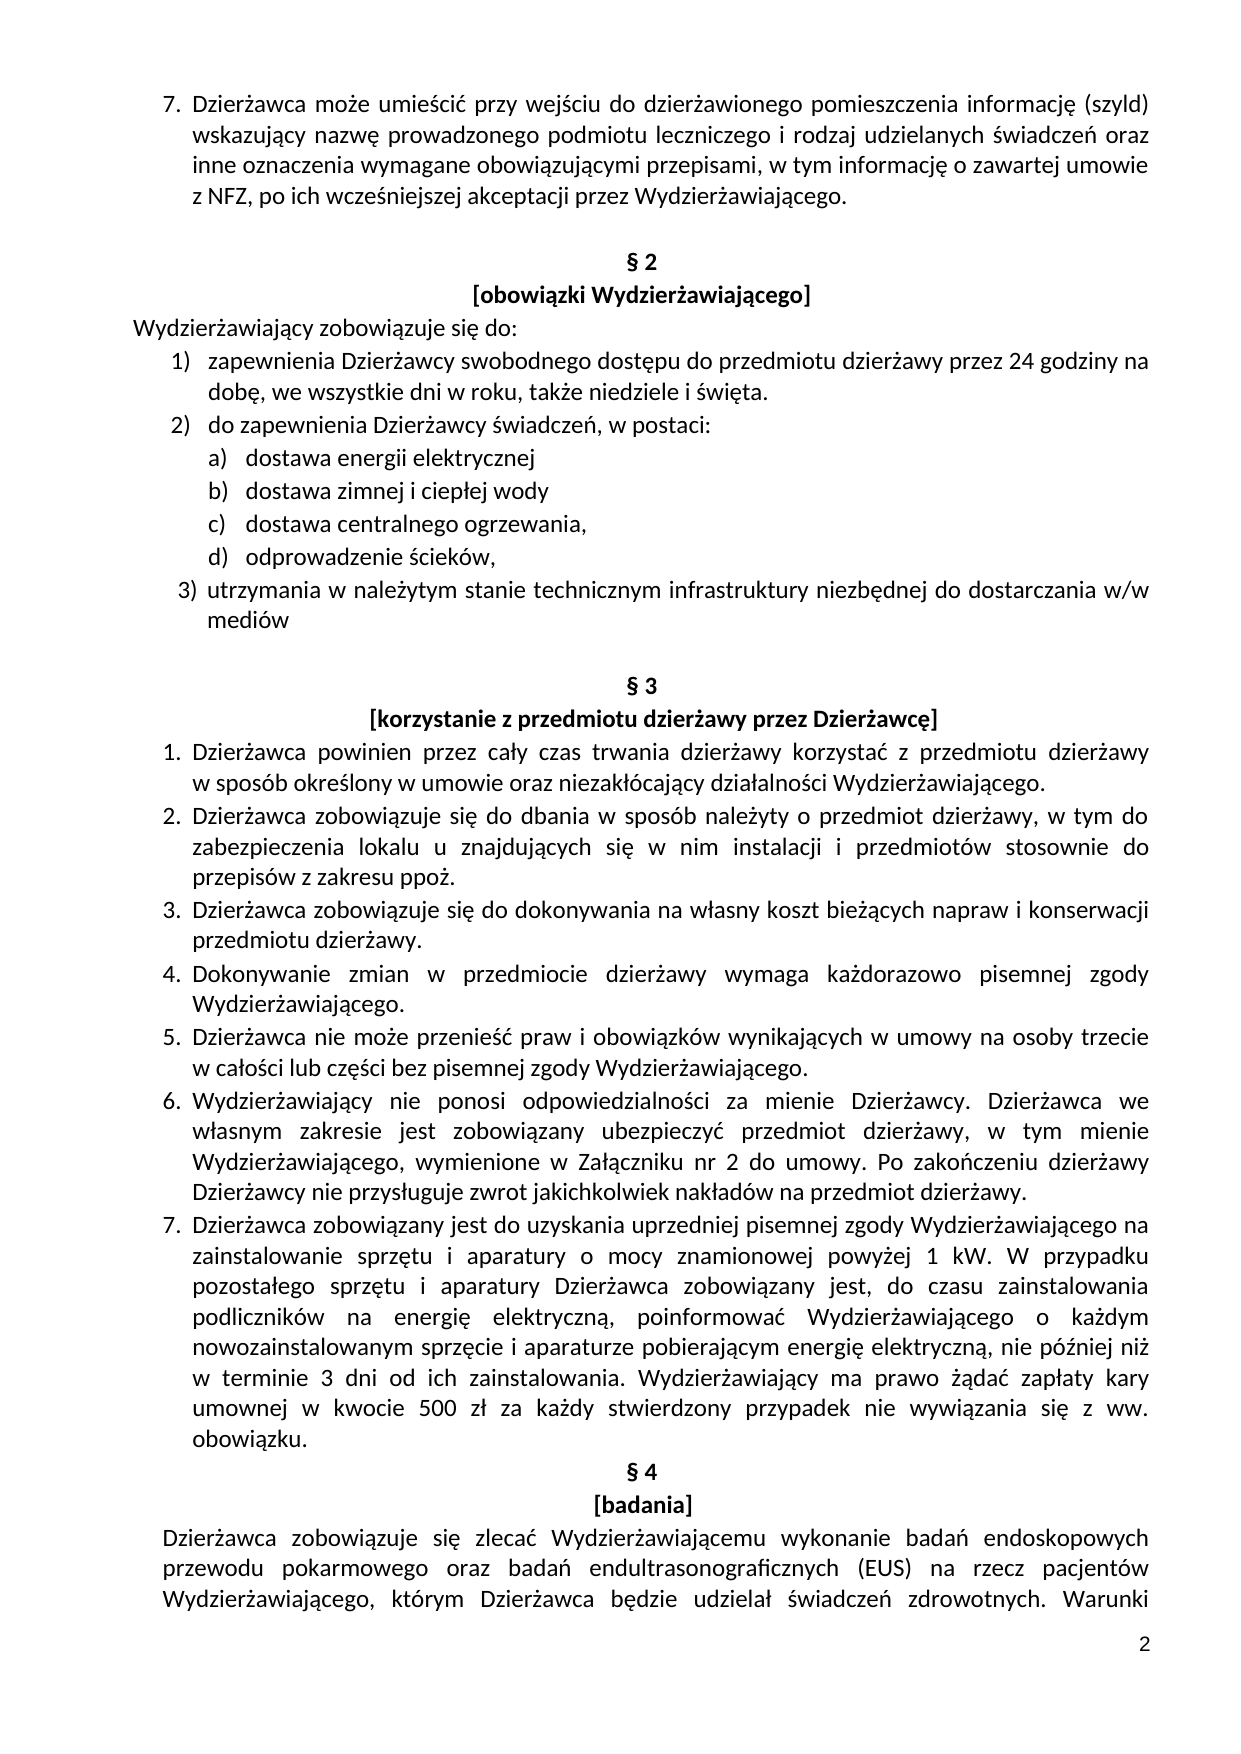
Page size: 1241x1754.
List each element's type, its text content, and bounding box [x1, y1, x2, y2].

list odprowadzenie ścieków, [208, 541, 1150, 571]
list Dokonywanie zmian w przedmiocie dzierżawy wymaga każdorazowo pisemnej zgody Wydzierżawiającego. [162, 958, 1150, 1019]
list do zapewnienia Dzierżawcy świadczeń, w postaci: [170, 409, 1150, 439]
text [korzystanie z przedmiotu dzierżawy przez Dzierżawcę] [369, 703, 1150, 734]
list zapewnienia Dzierżawcy swobodnego dostępu do przedmiotu dzierżawy przez 24 godziny na dobę, we wszystkie dni w roku, także niedziele i święta. [170, 345, 1150, 406]
list Dzierżawca powinien przez cały czas trwania dzierżawy korzystać z przedmiotu dzierżawy w sposób określony w umowie oraz niezakłócający działalności Wydzierżawiającego. [162, 737, 1150, 798]
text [162, 1522, 1150, 1614]
text [badania] [558, 1489, 1150, 1519]
list dostawa energii elektrycznej [208, 442, 1150, 472]
text § 2 [133, 246, 1150, 277]
text § 4 [133, 1456, 1150, 1487]
list dostawa zimnej i ciepłej wody [208, 475, 1150, 505]
list Dzierżawca zobowiązuje się do dbania w sposób należyty o przedmiot dzierżawy, w tym do zabezpieczenia lokalu u znajdujących się w nim instalacji i przedmiotów stosownie do przepisów z zakresu ppoż. [162, 800, 1150, 892]
list dostawa centralnego ogrzewania, [208, 508, 1150, 538]
list utrzymania w należytym stanie technicznym infrastruktury niezbędnej do dostarczania w/w mediów [177, 574, 1150, 635]
list Dzierżawca może umieścić przy wejściu do dzierżawionego pomieszczenia informację (szyld) wskazujący nazwę prowadzonego podmiotu leczniczego i rodzaj udzielanych świadczeń oraz inne oznaczenia wymagane obowiązującymi przepisami, w tym informację o zawartej umowie z NFZ, po ich wcześniejszej akceptacji przez Wydzierżawiającego. [162, 89, 1150, 211]
text Wydzierżawiający zobowiązuje się do: [133, 312, 1150, 343]
list Dzierżawca nie może przenieść praw i obowiązków wynikających w umowy na osoby trzecie w całości lub części bez pisemnej zgody Wydzierżawiającego. [162, 1021, 1150, 1082]
text § 3 [133, 671, 1150, 701]
list Wydzierżawiający nie ponosi odpowiedzialności za mienie Dzierżawcy. Dzierżawca we własnym zakresie jest zobowiązany ubezpieczyć przedmiot dzierżawy, w tym mienie Wydzierżawiającego, wymienione w Załączniku nr 2 do umowy. Po zakończeniu dzierżawy Dzierżawcy nie przysługuje zwrot jakichkolwiek nakładów na przedmiot dzierżawy. [162, 1085, 1150, 1207]
list Dzierżawca zobowiązuje się do dokonywania na własny koszt bieżących napraw i konserwacji przedmiotu dzierżawy. [162, 894, 1150, 955]
text [obowiązki Wydzierżawiającego] [133, 279, 1150, 310]
list Dzierżawca zobowiązany jest do uzyskania uprzedniej pisemnej zgody Wydzierżawiającego na zainstalowanie sprzętu i aparatury o mocy znamionowej powyżej 1 kW. W przypadku pozostałego sprzętu i aparatury Dzierżawca zobowiązany jest, do czasu zainstalowania podliczników na energię elektryczną, poinformować Wydzierżawiającego o każdym nowozainstalowanym sprzęcie i aparaturze pobierającym energię elektryczną, nie później niż w terminie 3 dni od ich zainstalowania. Wydzierżawiający ma prawo żądać zapłaty kary umownej w kwocie 500 zł za każdy stwierdzony przypadek nie wywiązania się z ww. obowiązku. [162, 1209, 1150, 1453]
